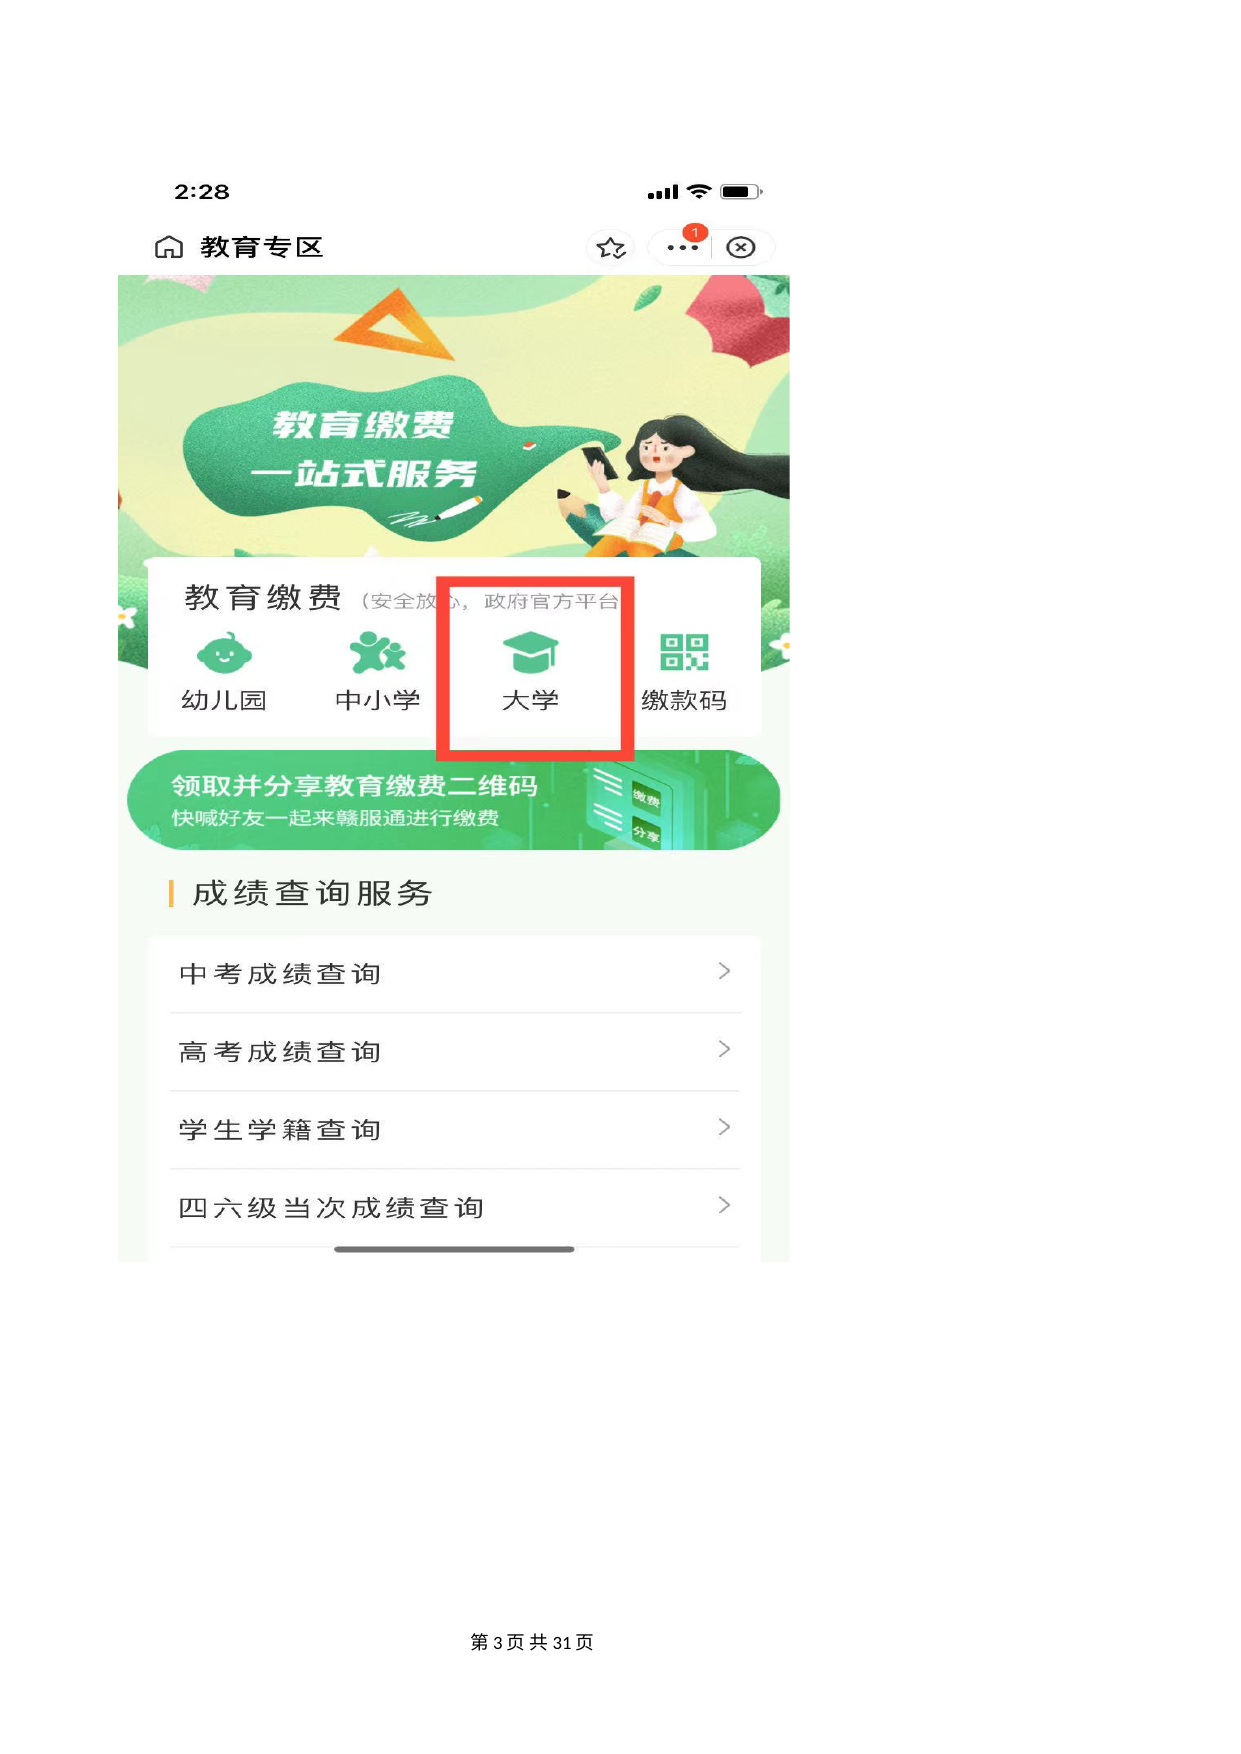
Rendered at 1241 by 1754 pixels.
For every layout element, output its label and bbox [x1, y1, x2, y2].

picture [118, 162, 790, 1262]
